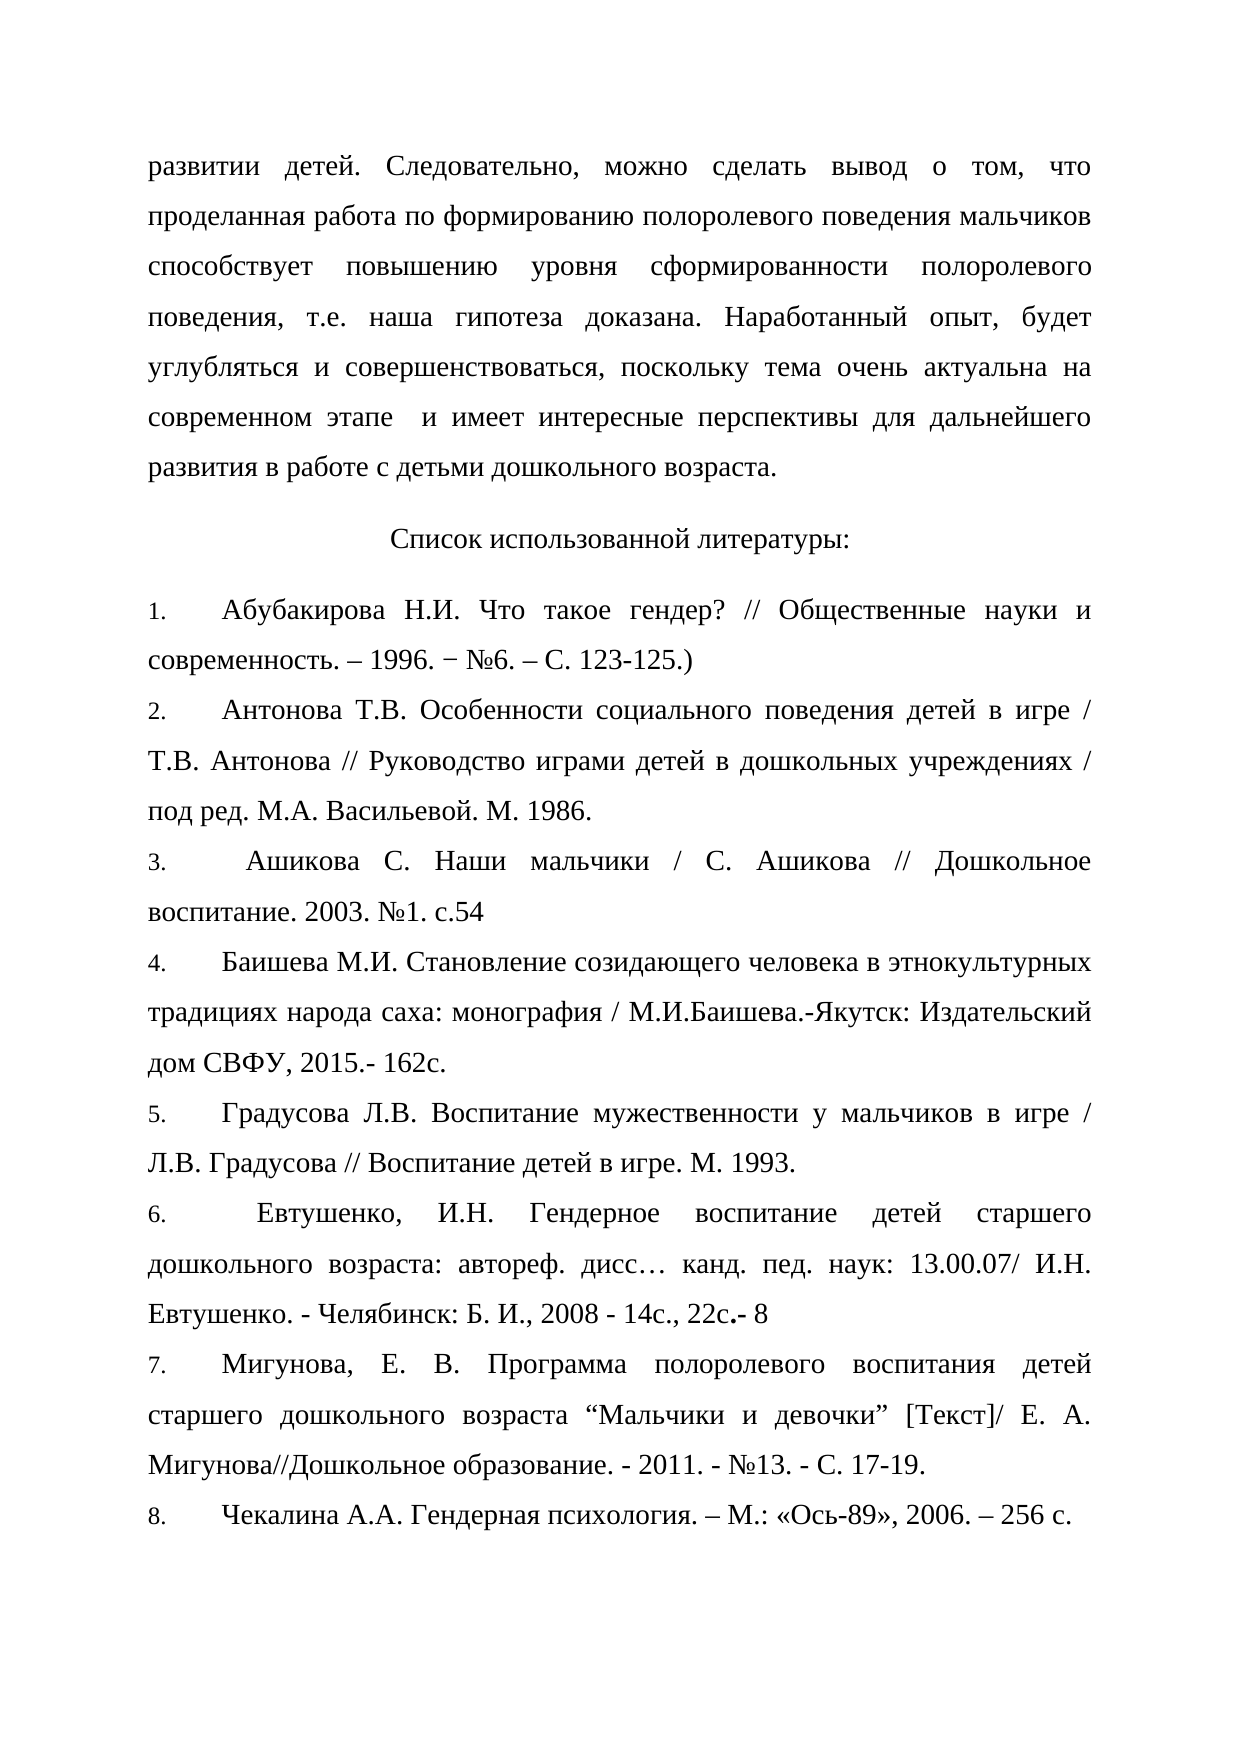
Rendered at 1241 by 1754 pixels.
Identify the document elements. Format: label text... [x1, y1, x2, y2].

list Градусова Л.В. Воспитание мужественности у мальчиков в игре / Л.В. Градусова // Воспитание детей в игре. М. 1993. [148, 1095, 1092, 1179]
list Антонова Т.В. Особенности социального поведения детей в игре / Т.В. Антонова // Руководство играми детей в дошкольных учреждениях / под ред. М.А. Васильевой. М. 1986. [148, 692, 1092, 827]
list Мигунова, Е. В. Программа полоролевого воспитания детей старшего дошкольного возраста “Мальчики и девочки” [Текст]/ Е. А. Мигунова//Дошкольное образование. - 2011. - №13. - С. 17-19. [148, 1347, 1092, 1481]
list Баишева М.И. Становление созидающего человека в этнокультурных традициях народа саха: монография / М.И.Баишева.-Якутск: Издательский дом СВФУ, 2015.- 162с. [148, 944, 1092, 1078]
list Чекалина А.А. Гендерная психология. – М.: «Ось-89», 2006. – 256 с. [148, 1497, 1092, 1531]
list Ашикова С. Наши мальчики / С. Ашикова // Дошкольное воспитание. 2003. №1. с.54 [148, 843, 1092, 927]
text Список использованной литературы: [148, 521, 1092, 554]
list Евтушенко, И.Н. Гендерное воспитание детей старшего дошкольного возраста: автореф. дисс… канд. пед. наук: 13.00.07/ И.Н. Евтушенко. - Челябинск: Б. И., 2008 - 14с., 22с.- 8 [148, 1196, 1092, 1330]
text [148, 148, 1092, 483]
list Абубакирова Н.И. Что такое гендер? // Общественные науки и современность. – 1996. − №6. – С. 123-125.) [148, 592, 1092, 676]
